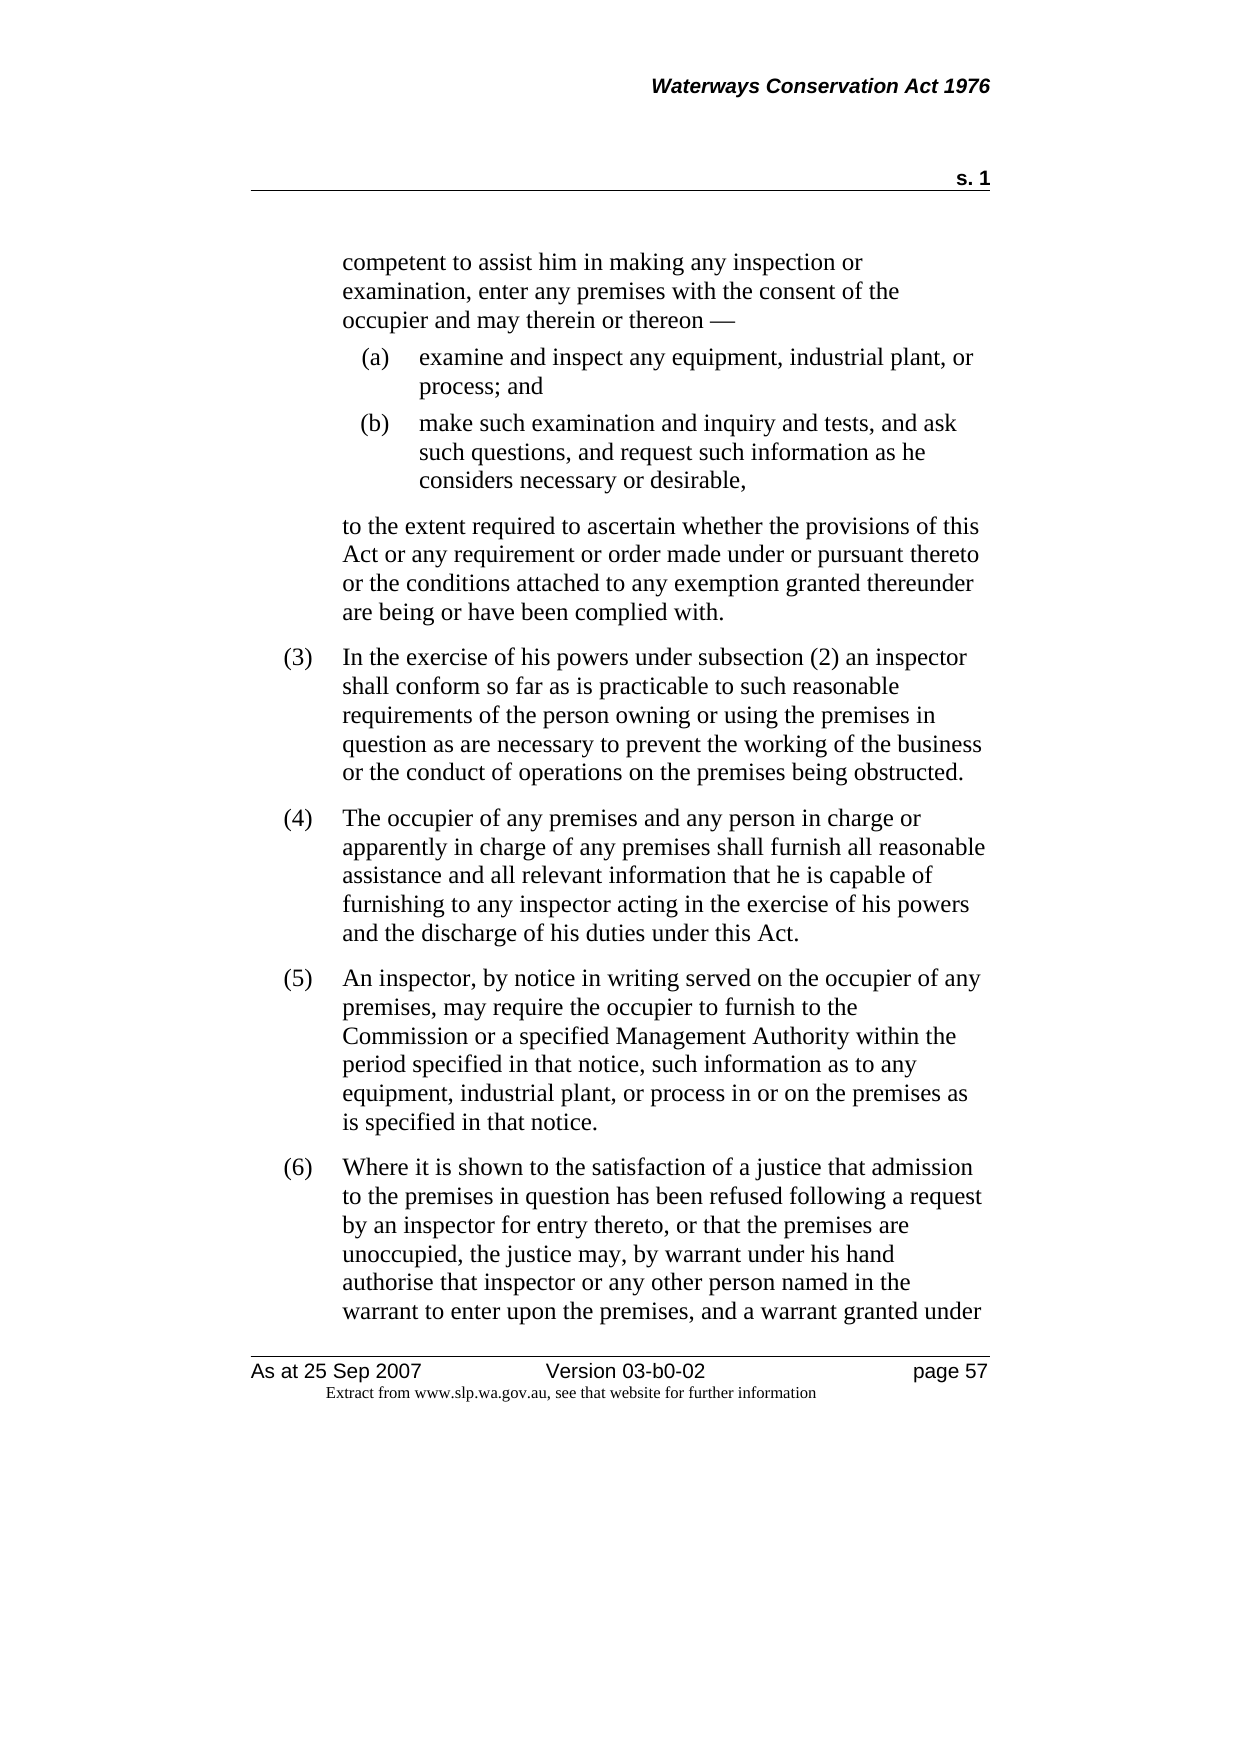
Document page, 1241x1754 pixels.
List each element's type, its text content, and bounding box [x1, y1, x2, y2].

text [251, 1152, 990, 1325]
text (3) In the exercise of his powers under subsection (2) an inspector shall conform so far as is practicable to such reasonable requirements of the person owning or using the premises in question as are necessary to prevent the working of the business or the conduct of operations on the premises being obstructed. [251, 642, 990, 786]
text (b) make such examination and inquiry and tests, and ask such questions, and request such information as he considers necessary or desirable, [251, 408, 990, 494]
text (4) The occupier of any premises and any person in charge or apparently in charge of any premises shall furnish all reasonable assistance and all relevant information that he is capable of furnishing to any inspector acting in the exercise of his powers and the discharge of his duties under this Act. [251, 803, 990, 947]
text (a) examine and inspect any equipment, industrial plant, or process; and [251, 342, 990, 399]
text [251, 247, 990, 334]
text to the extent required to ascertain whether the provisions of this Act or any requirement or order made under or pursuant thereto or the conditions attached to any exemption granted thereunder are being or have been complied with. [251, 511, 990, 626]
text (5) An inspector, by notice in writing served on the occupier of any premises, may require the occupier to furnish to the Commission or a specified Management Authority within the period specified in that notice, such information as to any equipment, industrial plant, or process in or on the premises as is specified in that notice. [251, 963, 990, 1136]
